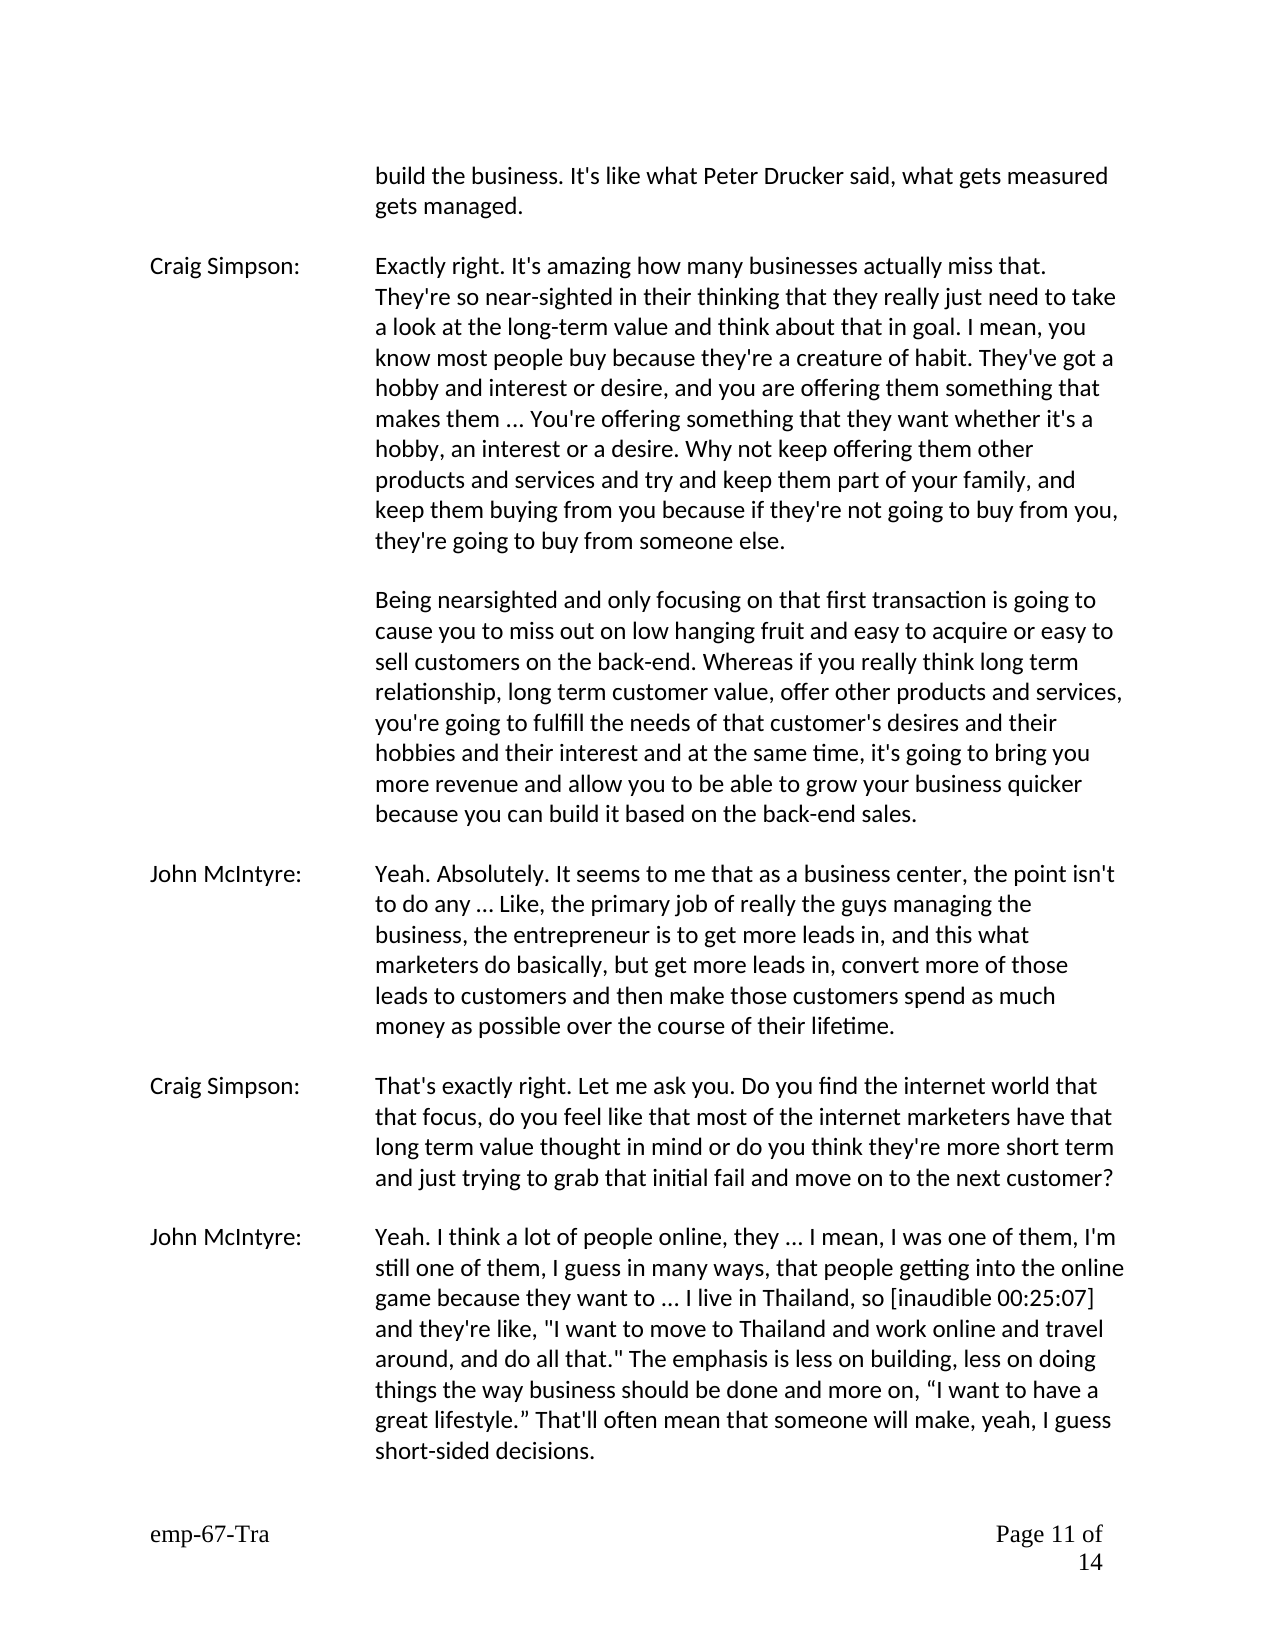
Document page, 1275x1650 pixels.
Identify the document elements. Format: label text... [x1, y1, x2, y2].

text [375, 160, 1125, 221]
text Craig Simpson: That's exactly right. Let me ask you. Do you find the internet world that that focus, do you feel like that most of the internet marketers have that long term value thought in mind or do you think they're more short term and just trying to grab that initial fail and move on to the next customer? [150, 1070, 1125, 1192]
text John McIntyre: Yeah. Absolutely. It seems to me that as a business center, the point isn't to do any … Like, the primary job of really the guys managing the business, the entrepreneur is to get more leads in, and this what marketers do basically, but get more leads in, convert more of those leads to customers and then make those customers spend as much money as possible over the course of their lifetime. [150, 858, 1125, 1041]
text Being nearsighted and only focusing on that first transaction is going to cause you to miss out on low hanging fruit and easy to acquire or easy to sell customers on the back-end. Whereas if you really think long term relationship, long term customer value, offer other products and services, you're going to fulfill the needs of that customer's desires and their hobbies and their interest and at the same time, it's going to bring you more revenue and allow you to be able to grow your business quicker because you can build it based on the back-end sales. [150, 584, 1125, 829]
text John McIntyre: Yeah. I think a lot of people online, they ... I mean, I was one of them, I'm still one of them, I guess in many ways, that people getting into the online game because they want to ... I live in Thailand, so [inaudible 00:25:07] and they're like, "I want to move to Thailand and work online and travel around, and do all that." The emphasis is less on building, less on doing things the way business should be done and more on, “I want to have a great lifestyle.” That'll often mean that someone will make, yeah, I guess short-sided decisions. [150, 1221, 1125, 1466]
text Craig Simpson: Exactly right. It's amazing how many businesses actually miss that. They're so near-sighted in their thinking that they really just need to take a look at the long-term value and think about that in goal. I mean, you know most people buy because they're a creature of habit. They've got a hobby and interest or desire, and you are offering them something that makes them ... You're offering something that they want whether it's a hobby, an interest or a desire. Why not keep offering them other products and services and try and keep them part of your family, and keep them buying from you because if they're not going to buy from you, they're going to buy from someone else. [150, 250, 1125, 555]
